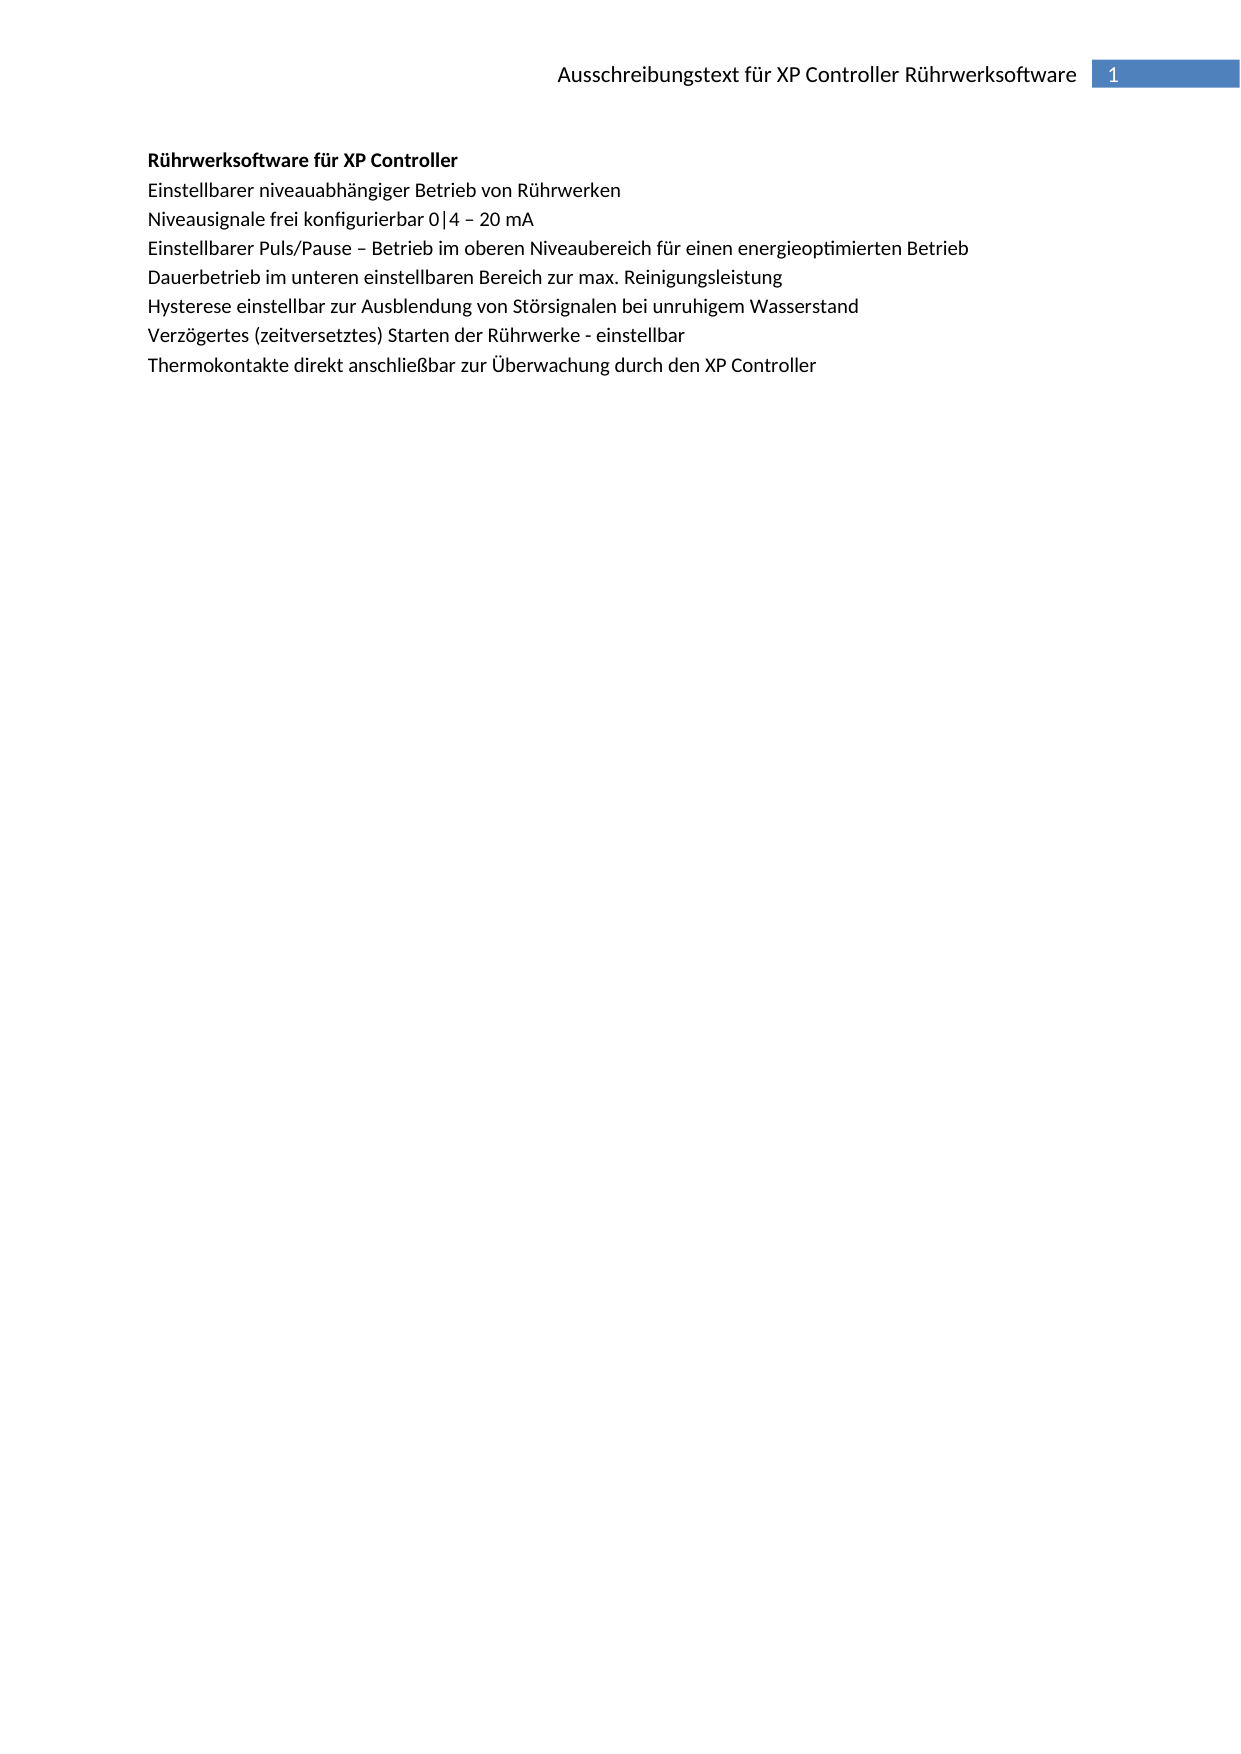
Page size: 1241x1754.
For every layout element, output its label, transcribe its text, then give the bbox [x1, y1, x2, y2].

text Rührwerksoftware für XP Controller [148, 148, 1093, 173]
text Hysterese einstellbar zur Ausblendung von Störsignalen bei unruhigem Wasserstand [148, 293, 1093, 319]
text Dauerbetrieb im unteren einstellbaren Bereich zur max. Reinigungsleistung [148, 264, 1093, 290]
text Verzögertes (zeitversetztes) Starten der Rührwerke - einstellbar [148, 323, 1093, 348]
text Thermokontakte direkt anschließbar zur Überwachung durch den XP Controller [148, 352, 1093, 377]
text Einstellbarer niveauabhängiger Betrieb von Rührwerken [148, 177, 1093, 202]
text Niveausignale frei konfigurierbar 0|4 – 20 mA [148, 206, 1093, 231]
text Einstellbarer Puls/Pause – Betrieb im oberen Niveaubereich für einen energieoptimierten Betrieb [148, 235, 1093, 261]
